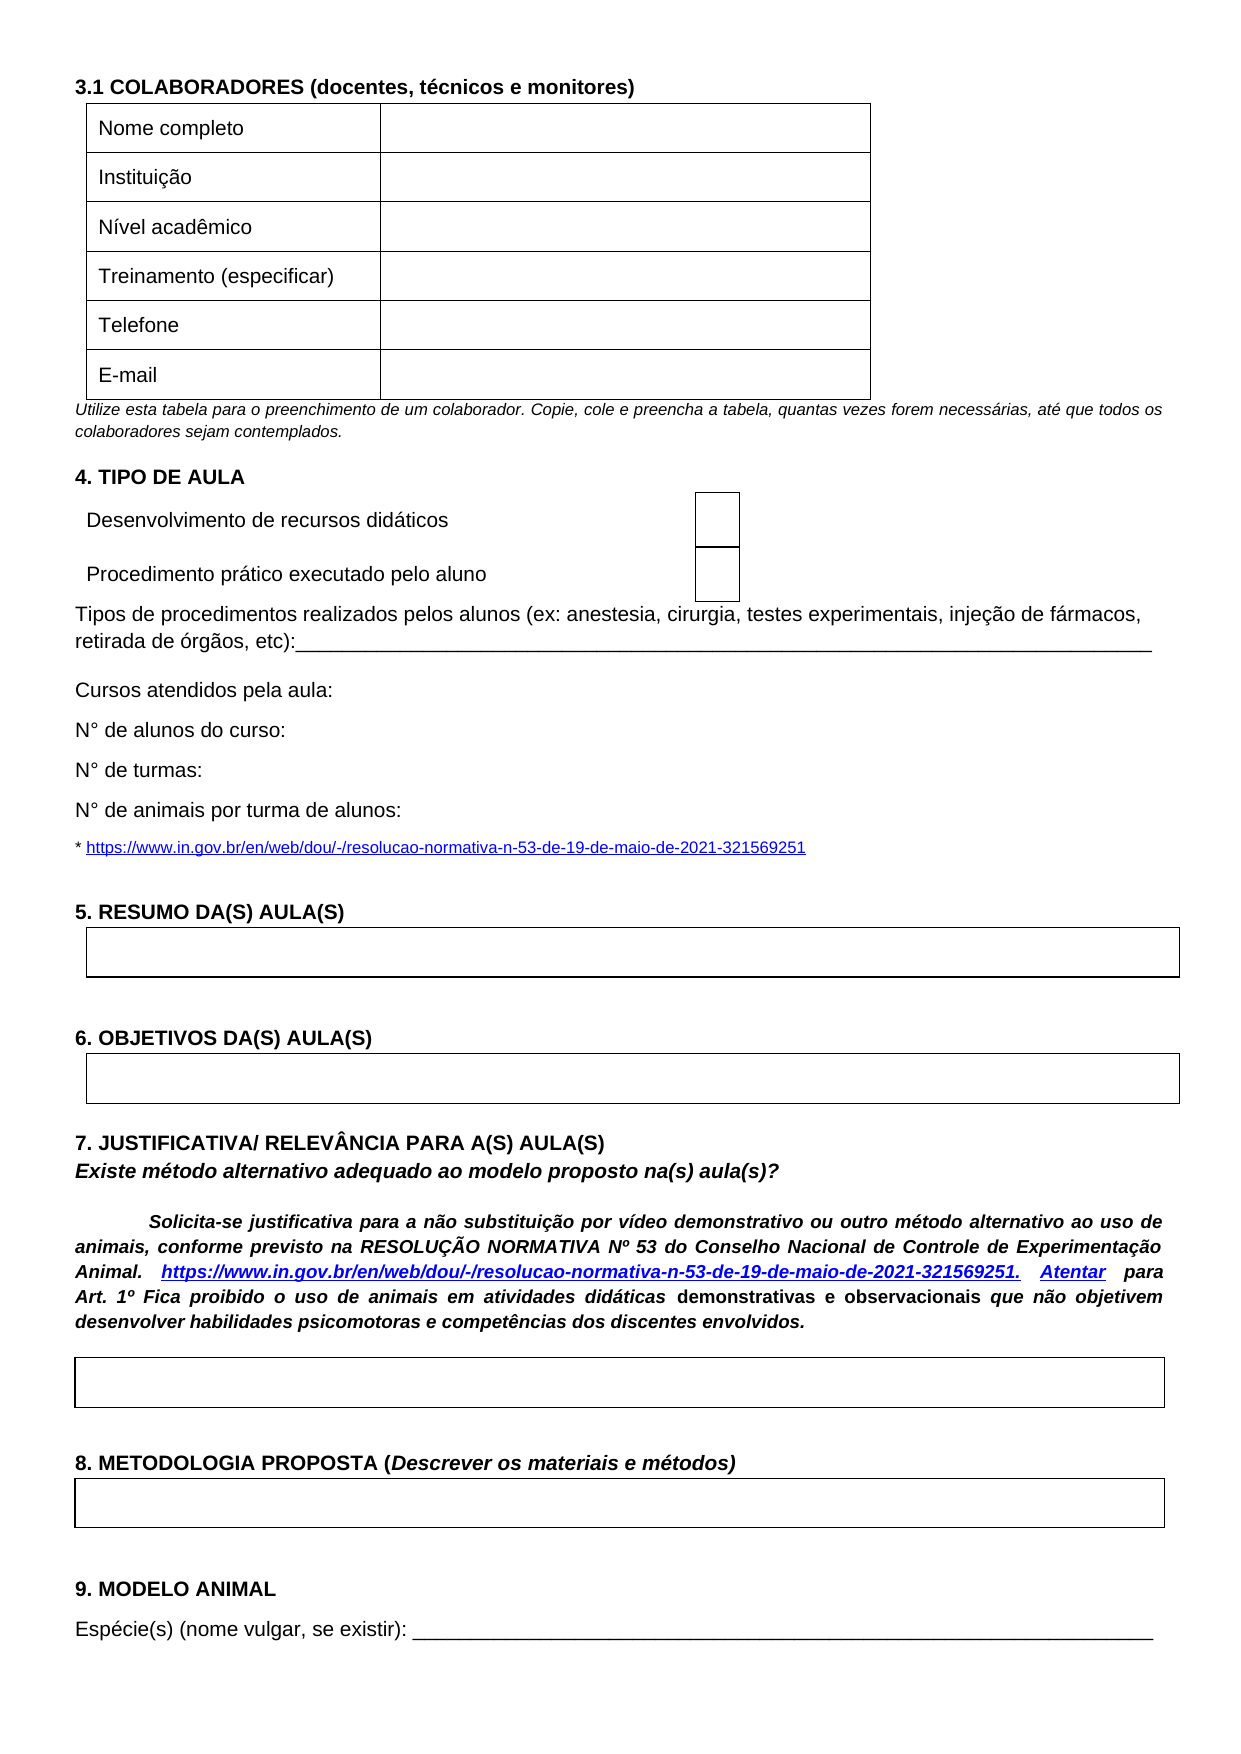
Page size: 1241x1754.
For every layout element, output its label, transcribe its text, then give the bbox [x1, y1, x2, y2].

text Utilize esta tabela para o preenchimento de um colaborador. Copie, cole e preencha a tabela, quantas vezes forem necessárias, até que todos os colaboradores sejam contemplados. [75, 400, 1165, 441]
table_header [696, 493, 739, 546]
text 4. TIPO DE AULA [75, 464, 1165, 488]
text 8. METODOLOGIA PROPOSTA (Descrever os materiais e métodos) [75, 1450, 1165, 1474]
table_cell [381, 252, 870, 300]
table_cell Instituição [87, 153, 380, 201]
table_header Nome completo [87, 104, 380, 152]
text Solicita-se justificativa para a não substituição por vídeo demonstrativo ou outro método alternativo ao uso de animais, conforme previsto na RESOLUÇÃO NORMATIVA Nº 53 do Conselho Nacional de Controle de Experimentação Animal. https://www.in.gov.br/en/web/dou/-/resolucao-normativa-n-53-de-19-de-maio-de-2021-321569251. Atentar para Art. 1º Fica proibido o uso de animais em atividades didáticas demonstrativas e observacionais que não objetivem desenvolver habilidades psicomotoras e competências dos discentes envolvidos. [75, 1211, 1165, 1332]
text N° de alunos do curso: [75, 717, 1165, 741]
text Espécie(s) (nome vulgar, se existir): ________________________________________________________________ [75, 1617, 1165, 1641]
table_cell [696, 548, 739, 601]
table_header [76, 1479, 1164, 1527]
table_cell Nível acadêmico [87, 202, 380, 251]
text 7. JUSTIFICATIVA/ RELEVÂNCIA PARA A(S) AULA(S) [75, 1131, 1165, 1155]
text 6. OBJETIVOS DA(S) AULA(S) [75, 1026, 1165, 1050]
text * https://www.in.gov.br/en/web/dou/-/resolucao-normativa-n-53-de-19-de-maio-de-2021-321569251 [75, 837, 1165, 857]
table_cell [381, 301, 870, 349]
text Existe método alternativo adequado ao modelo proposto na(s) aula(s)? [75, 1159, 1165, 1183]
table_header [381, 104, 870, 152]
text 9. MODELO ANIMAL [75, 1577, 1165, 1601]
text Cursos atendidos pela aula: [75, 677, 1165, 701]
table_header Desenvolvimento de recursos didáticos [75, 492, 695, 546]
text 3.1 COLABORADORES (docentes, técnicos e monitores) [75, 75, 1165, 99]
table_cell [381, 153, 870, 201]
text N° de turmas: [75, 757, 1165, 781]
table_header [76, 1358, 1164, 1407]
table_cell [381, 202, 870, 251]
text N° de animais por turma de alunos: [75, 797, 1165, 821]
table_cell Procedimento prático executado pelo aluno [75, 546, 695, 601]
table_header [87, 928, 1179, 976]
table_header [87, 1054, 1179, 1103]
text Tipos de procedimentos realizados pelos alunos (ex: anestesia, cirurgia, testes experimentais, injeção de fármacos, retirada de órgãos, etc):__________________________________________________________________________ [75, 602, 1165, 653]
text 5. RESUMO DA(S) AULA(S) [75, 899, 1165, 923]
table_cell E-mail [87, 350, 380, 399]
table_cell [381, 350, 870, 399]
table_cell Telefone [87, 301, 380, 349]
table_cell Treinamento (especificar) [87, 252, 380, 300]
